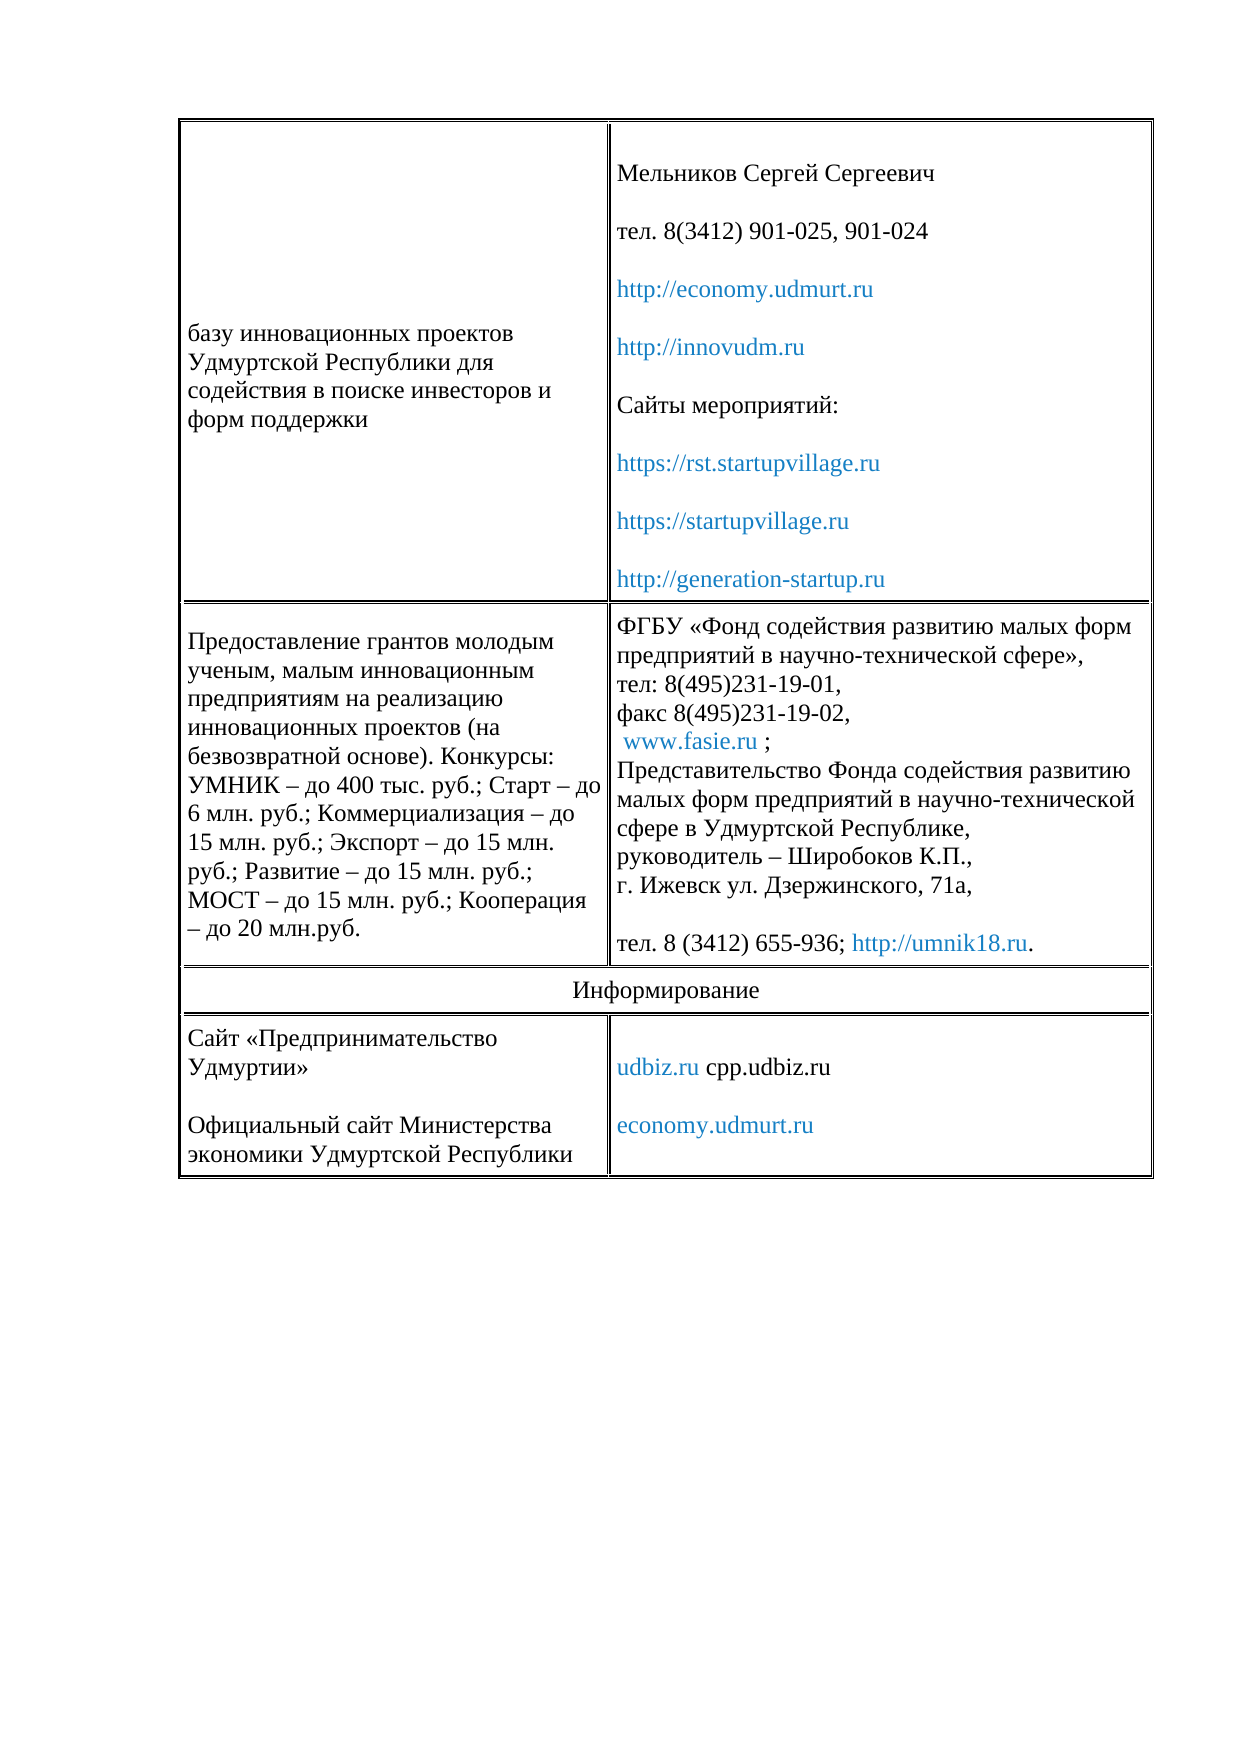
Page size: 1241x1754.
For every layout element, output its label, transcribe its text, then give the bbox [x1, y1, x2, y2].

table_cell Информирование [181, 965, 1151, 1012]
table_cell ФГБУ «Фонд содействия развитию малых форм предприятий в научно-технической сфере», тел: 8(495)231-19-01, факс 8(495)231-19-02, www.fasie.ru ; Представительство Фонда содействия развитию малых форм предприятий в научно-технической сфере в Удмуртской Республике, руководитель – Широбоков К.П., г. Ижевск ул. Дзержинского, 71а, тел. 8 (3412) 655-936; http://umnik18.ru. [611, 600, 1151, 964]
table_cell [609, 122, 1151, 600]
table_cell Предоставление грантов молодым ученым, малым инновационным предприятиям на реализацию инновационных проектов (на безвозвратной основе). Конкурсы: УМНИК – до 400 тыс. руб.; Старт – до 6 млн. руб.; Коммерциализация – до 15 млн. руб.; Экспорт – до 15 млн. руб.; Развитие – до 15 млн. руб.; МОСТ – до 15 млн. руб.; Кооперация – до 20 млн.руб. [181, 600, 607, 964]
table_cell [181, 120, 609, 600]
table_cell Сайт «Предпринимательство Удмуртии» Официальный сайт Министерства экономики Удмуртской Республики [181, 1012, 609, 1175]
table_cell udbiz.ru cpp.udbiz.ru economy.udmurt.ru [609, 1012, 1151, 1175]
